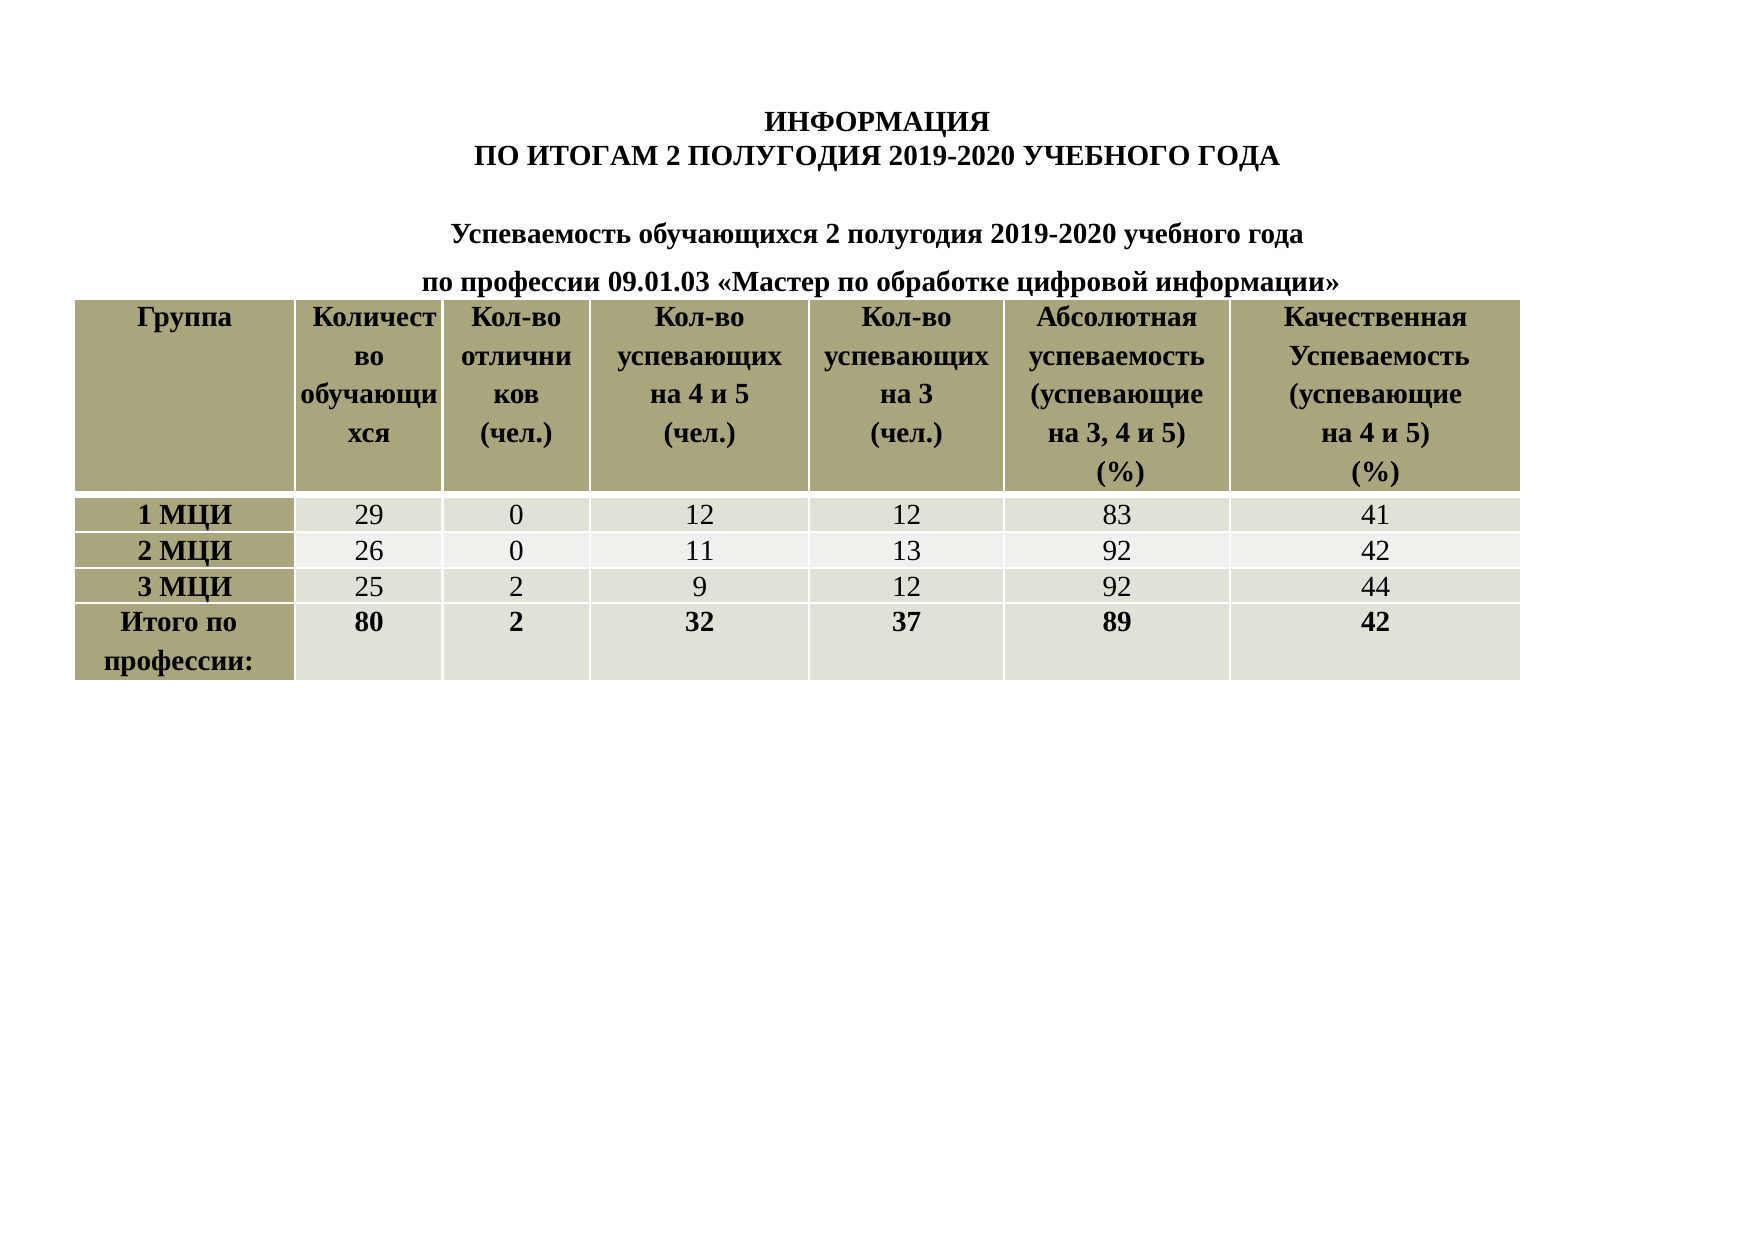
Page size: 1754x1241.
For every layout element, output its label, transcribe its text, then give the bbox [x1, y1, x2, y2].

table_cell 2 [444, 604, 589, 680]
table_header Количество обучающихся [296, 300, 441, 491]
table_cell 83 [1005, 498, 1229, 531]
table_cell 1 МЦИ [75, 498, 294, 531]
table_cell 0 [444, 498, 589, 531]
table_cell 44 [1231, 569, 1520, 602]
table_cell 80 [296, 604, 441, 680]
table_header Кол-во отличников (чел.) [444, 300, 589, 491]
text Успеваемость обучающихся 2 полугодия 2019-2020 учебного года [118, 216, 1636, 250]
table_cell 32 [591, 604, 808, 680]
table_cell 12 [591, 498, 808, 531]
table_cell 0 [444, 533, 589, 567]
table_cell 12 [810, 498, 1003, 531]
table_cell 11 [591, 533, 808, 567]
table_header Кол-во успевающих на 4 и 5 (чел.) [591, 300, 808, 491]
table_header Абсолютная успеваемость (успевающие на 3, 4 и 5) (%) [1005, 300, 1229, 491]
text ИНФОРМАЦИЯ [118, 104, 1636, 138]
table_header Кол-во успевающих на 3 (чел.) [810, 300, 1003, 491]
table_cell 2 МЦИ [75, 533, 294, 567]
table_header Качественная Успеваемость (успевающие на 4 и 5) (%) [1231, 300, 1520, 491]
table_cell 12 [810, 569, 1003, 602]
text по профессии 09.01.03 «Мастер по обработке цифровой информации» [118, 264, 1636, 297]
table_cell 13 [810, 533, 1003, 567]
table_cell 89 [1005, 604, 1229, 680]
table_cell 42 [1231, 604, 1520, 680]
table_cell 42 [1231, 533, 1520, 567]
table_cell 29 [296, 498, 441, 531]
table_cell Итого по профессии: [75, 604, 294, 680]
table_cell 25 [296, 569, 441, 602]
table_cell 92 [1005, 533, 1229, 567]
table_cell 9 [591, 569, 808, 602]
table_cell 92 [1005, 569, 1229, 602]
table_cell 3 МЦИ [75, 569, 294, 602]
table_cell 26 [296, 533, 441, 567]
table_cell 2 [444, 569, 589, 602]
table_cell 41 [1231, 498, 1520, 531]
table_header Группа [75, 300, 294, 491]
text ПО ИТОГАМ 2 ПОЛУГОДИЯ 2019-2020 УЧЕБНОГО ГОДА [118, 138, 1636, 171]
table_cell 37 [810, 604, 1003, 680]
